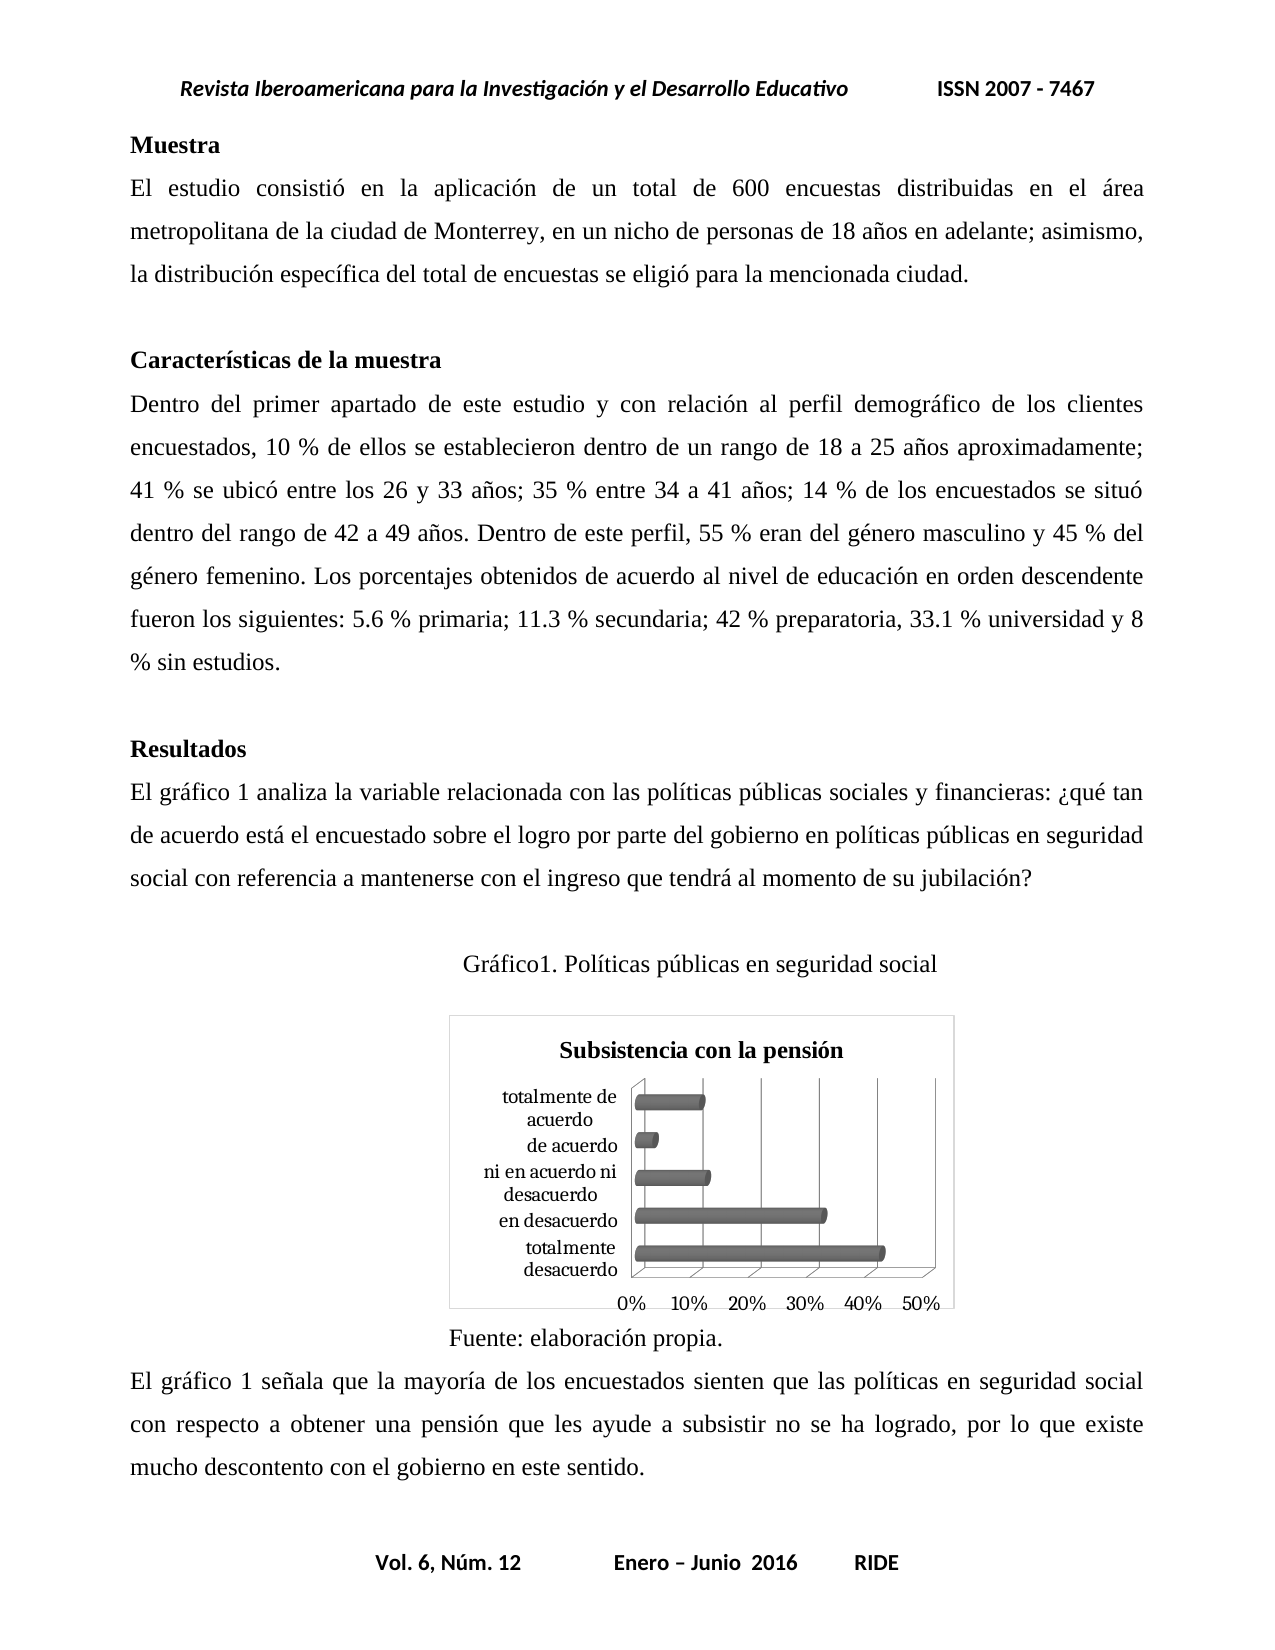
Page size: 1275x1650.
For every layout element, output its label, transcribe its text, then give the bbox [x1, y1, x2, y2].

text El gráfico 1 analiza la variable relacionada con las políticas públicas sociales y financieras: ¿qué tan de acuerdo está el encuestado sobre el logro por parte del gobierno en políticas públicas en seguridad social con referencia a mantenerse con el ingreso que tendrá al momento de su jubilación? [130, 777, 1145, 892]
text El estudio consistió en la aplicación de un total de 600 encuestas distribuidas en el área metropolitana de la ciudad de Monterrey, en un nicho de personas de 18 años en adelante; asimismo, la distribución específica del total de encuestas se eligió para la mencionada ciudad. [130, 173, 1145, 288]
text El gráfico 1 señala que la mayoría de los encuestados sienten que las políticas en seguridad social con respecto a obtener una pensión que les ayude a subsistir no se ha logrado, por lo que existe mucho descontento con el gobierno en este sentido. [130, 1366, 1145, 1481]
text Características de la muestra [130, 346, 1145, 374]
text Dentro del primer apartado de este estudio y con relación al perfil demográfico de los clientes encuestados, 10 % de ellos se establecieron dentro de un rango de 18 a 25 años aproximadamente; 41 % se ubicó entre los 26 y 33 años; 35 % entre 34 a 41 años; 14 % de los encuestados se situó dentro del rango de 42 a 49 años. Dentro de este perfil, 55 % eran del género masculino y 45 % del género femenino. Los porcentajes obtenidos de acuerdo al nivel de educación en orden descendente fueron los siguientes: 5.6 % primaria; 11.3 % secundaria; 42 % preparatoria, 33.1 % universidad y 8 % sin estudios. [130, 389, 1145, 676]
text Muestra [130, 130, 1145, 159]
text Gráfico1. Políticas públicas en seguridad social [130, 949, 1145, 978]
text Fuente: elaboración propia. [130, 1323, 1145, 1352]
text Resultados [130, 734, 1145, 762]
